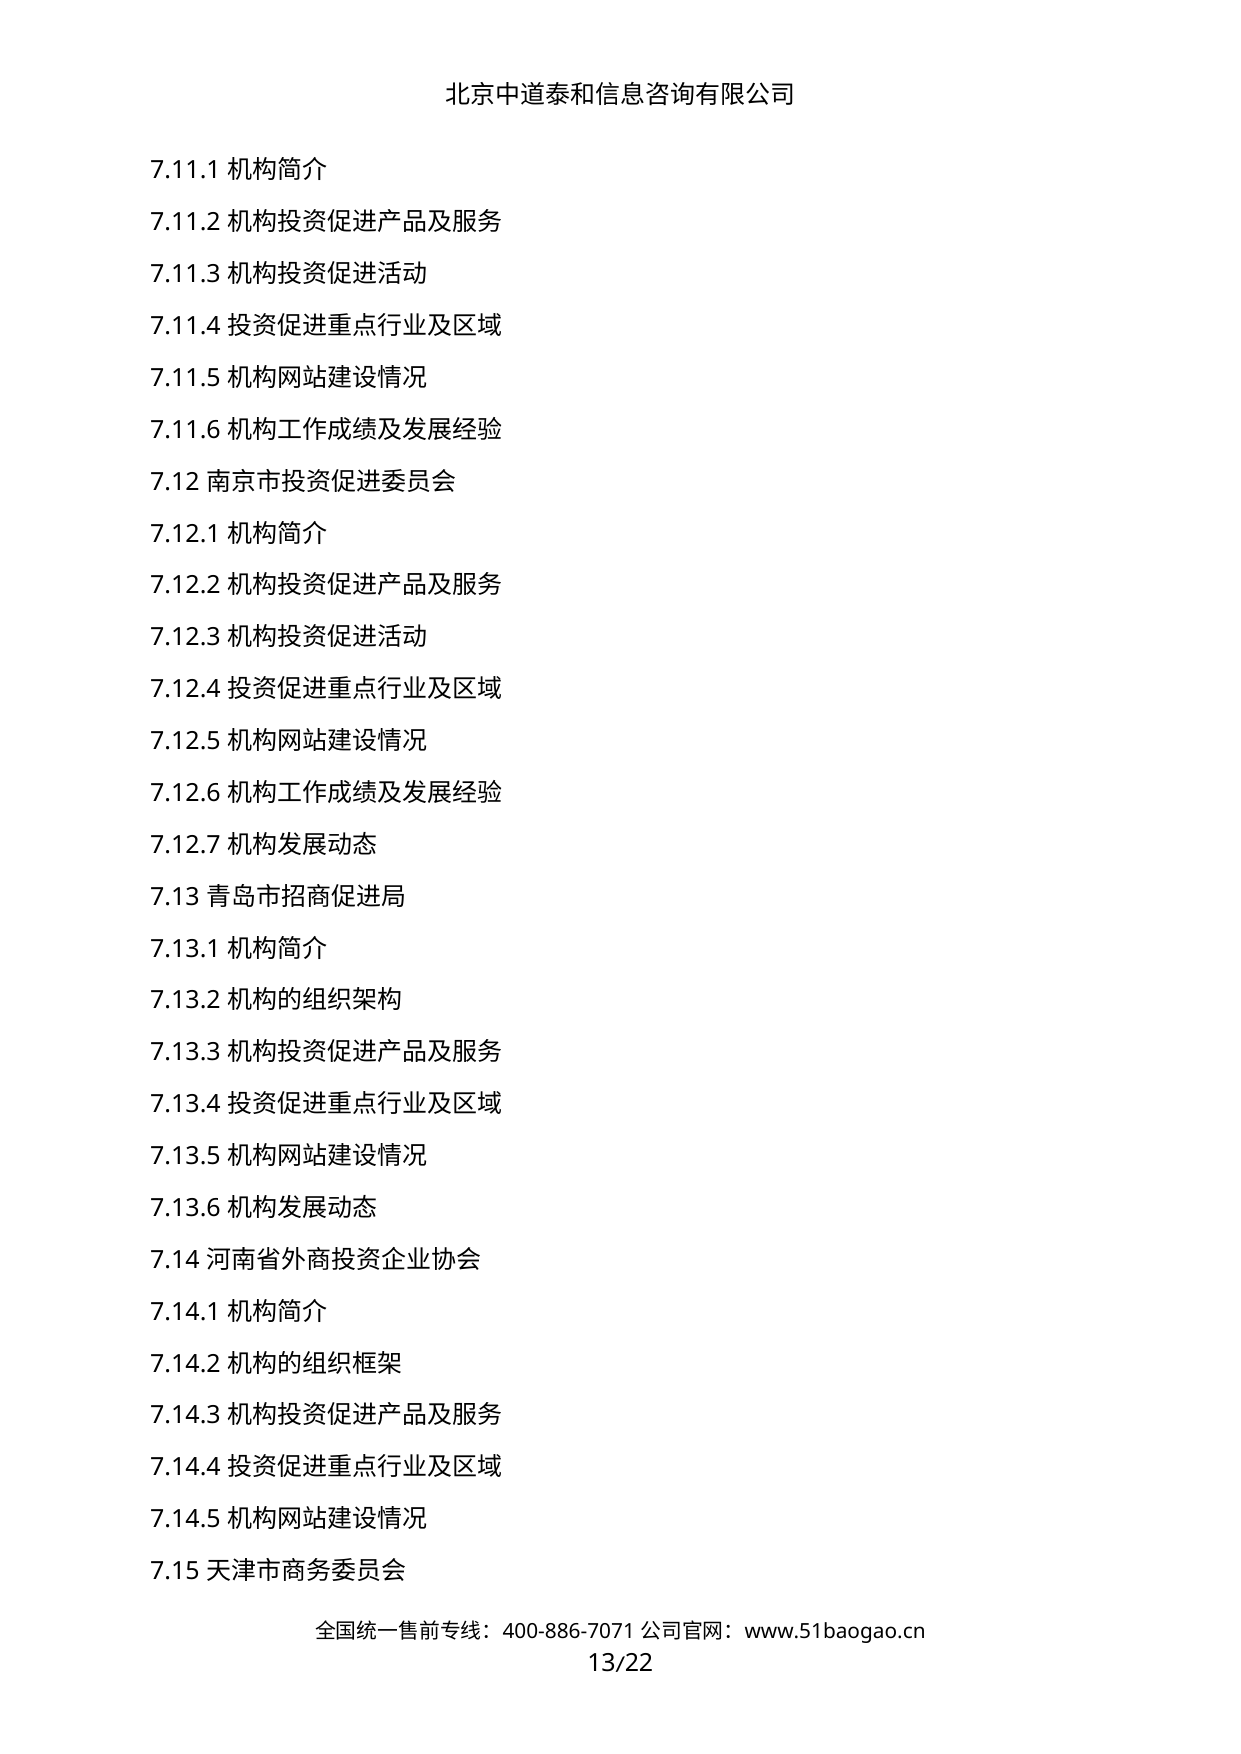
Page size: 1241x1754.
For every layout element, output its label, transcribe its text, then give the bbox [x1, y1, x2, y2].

text 7.13.2 机构的组织架构 [150, 980, 1090, 1016]
text 7.13 青岛市招商促进局 [150, 876, 1090, 912]
text 7.12.3 机构投资促进活动 [150, 617, 1090, 653]
text 7.13.6 机构发展动态 [150, 1187, 1090, 1224]
text 7.13.5 机构网站建设情况 [150, 1136, 1090, 1172]
text 7.11.3 机构投资促进活动 [150, 254, 1090, 290]
text 7.14.2 机构的组织框架 [150, 1343, 1090, 1379]
text 7.12.4 投资促进重点行业及区域 [150, 669, 1090, 705]
text 7.11.1 机构简介 [150, 150, 1090, 186]
text 7.13.1 机构简介 [150, 928, 1090, 964]
text 7.14.5 机构网站建设情况 [150, 1499, 1090, 1535]
text 7.11.5 机构网站建设情况 [150, 357, 1090, 394]
text 7.15 天津市商务委员会 [150, 1551, 1090, 1587]
text 7.12 南京市投资促进委员会 [150, 461, 1090, 497]
text 7.14 河南省外商投资企业协会 [150, 1239, 1090, 1276]
text 7.12.6 机构工作成绩及发展经验 [150, 772, 1090, 809]
text 7.12.7 机构发展动态 [150, 824, 1090, 861]
text 7.11.4 投资促进重点行业及区域 [150, 306, 1090, 342]
text 7.13.3 机构投资促进产品及服务 [150, 1032, 1090, 1068]
text 7.14.1 机构简介 [150, 1291, 1090, 1327]
text 7.14.3 机构投资促进产品及服务 [150, 1395, 1090, 1431]
text 7.13.4 投资促进重点行业及区域 [150, 1084, 1090, 1120]
text 7.12.1 机构简介 [150, 513, 1090, 549]
text 7.11.2 机构投资促进产品及服务 [150, 202, 1090, 238]
text 7.14.4 投资促进重点行业及区域 [150, 1447, 1090, 1483]
text 7.12.2 机构投资促进产品及服务 [150, 565, 1090, 601]
text 7.12.5 机构网站建设情况 [150, 721, 1090, 757]
text 7.11.6 机构工作成绩及发展经验 [150, 409, 1090, 446]
